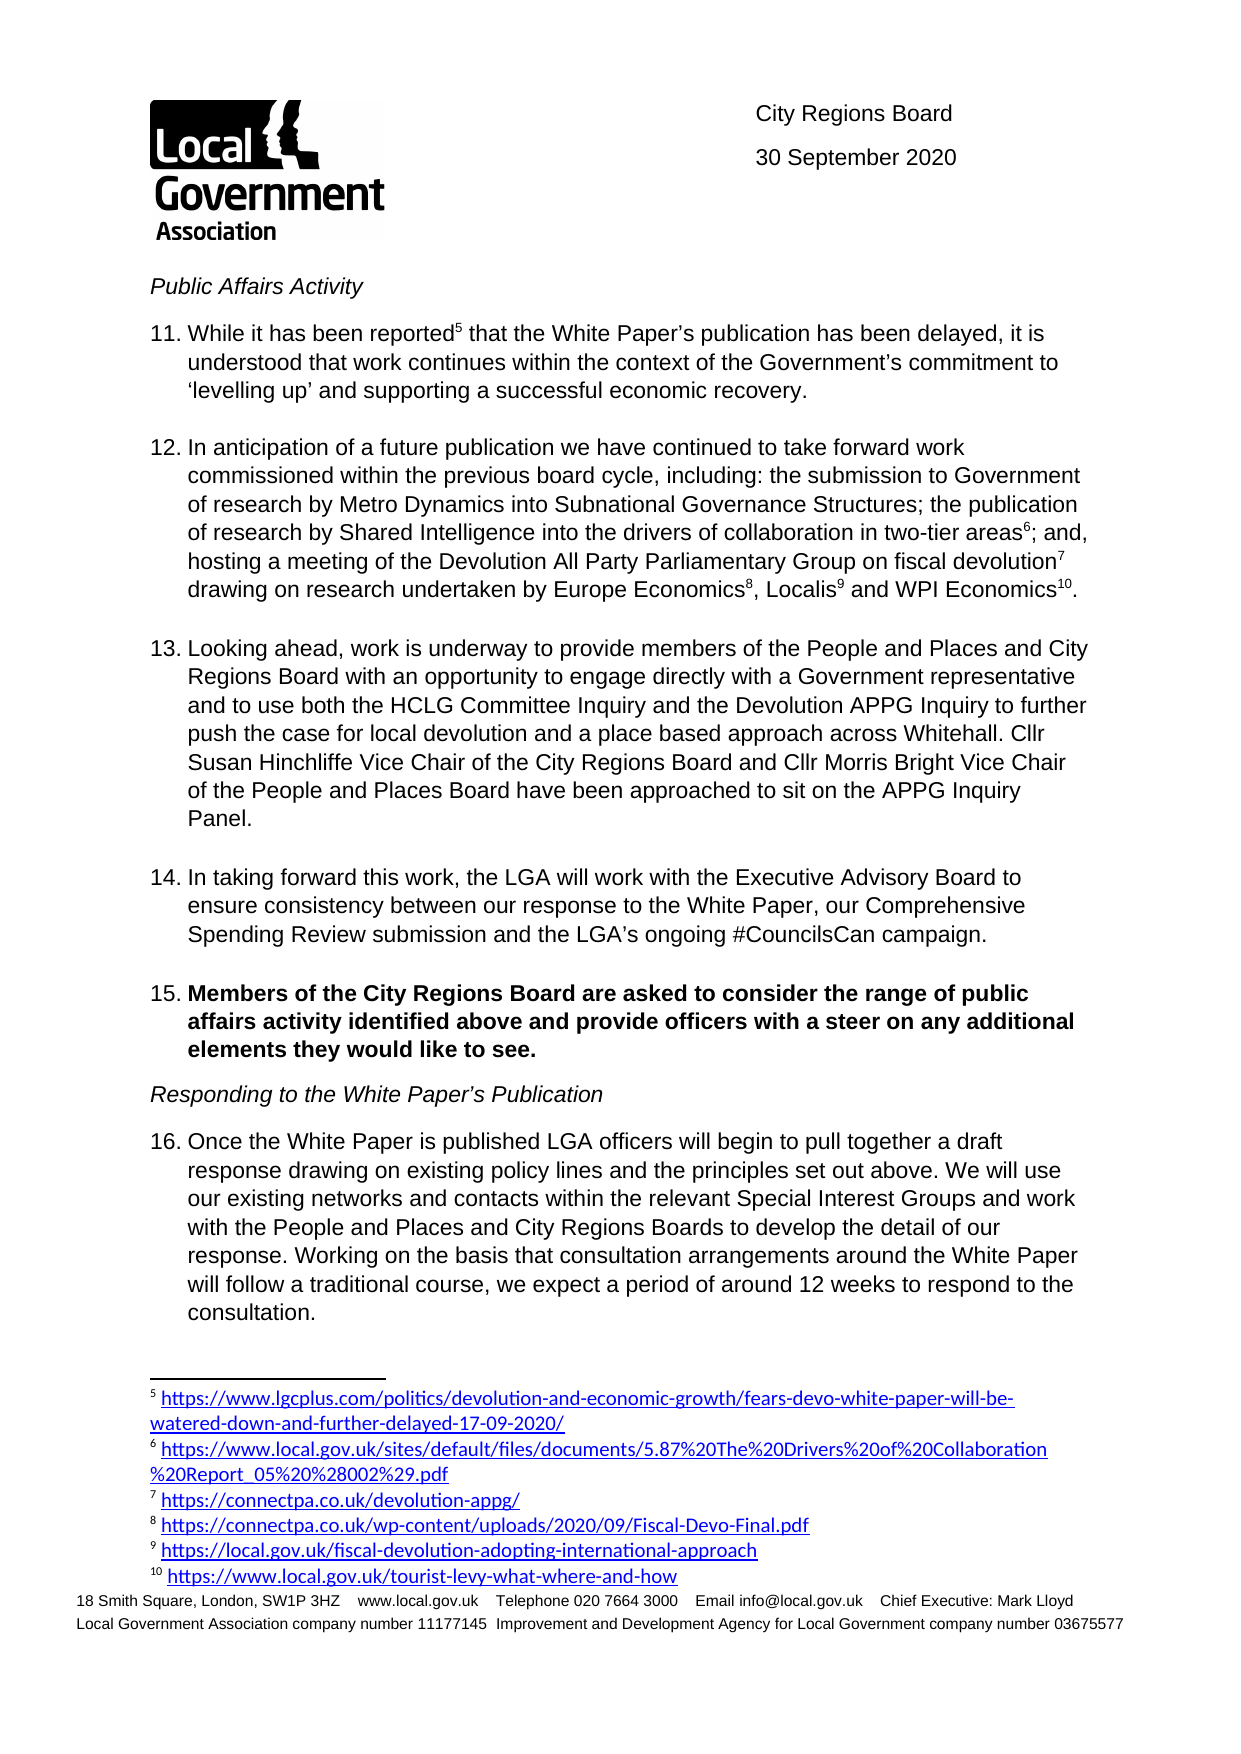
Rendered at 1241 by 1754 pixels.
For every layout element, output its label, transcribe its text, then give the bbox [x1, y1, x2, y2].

text Public Affairs Activity [150, 273, 1090, 299]
picture [150, 100, 385, 240]
text Responding to the White Paper’s Publication [150, 1081, 1090, 1108]
list Looking ahead, work is underway to provide members of the People and Places and City Regions Board with an opportunity to engage directly with a Government representative and to use both the HCLG Committee Inquiry and the Devolution APPG Inquiry to further push the case for local devolution and a place based approach across Whitehall. Cllr Susan Hinchliffe Vice Chair of the City Regions Board and Cllr Morris Bright Vice Chair of the People and Places Board have been approached to sit on the APPG Inquiry Panel. [150, 635, 1090, 832]
list While it has been reported that the White Paper’s publication has been delayed, it is understood that work continues within the context of the Government’s commitment to ‘levelling up’ and supporting a successful economic recovery. [150, 320, 1090, 403]
list Once the White Paper is published LGA officers will begin to pull together a draft response drawing on existing policy lines and the principles set out above. We will use our existing networks and contacts within the relevant Special Interest Groups and work with the People and Places and City Regions Boards to develop the detail of our response. Working on the basis that consultation arrangements around the White Paper will follow a traditional course, we expect a period of around 12 weeks to respond to the consultation. [150, 1128, 1090, 1325]
list In taking forward this work, the LGA will work with the Executive Advisory Board to ensure consistency between our response to the White Paper, our Comprehensive Spending Review submission and the LGA’s ongoing #CouncilsCan campaign. [150, 864, 1090, 947]
list In anticipation of a future publication we have continued to take forward work commissioned within the previous board cycle, including: the submission to Government of research by Metro Dynamics into Subnational Governance Structures; the publication of research by Shared Intelligence into the drivers of collaboration in two-tier areas; and, hosting a meeting of the Devolution All Party Parliamentary Group on fiscal devolution drawing on research undertaken by Europe Economics, Localis and WPI Economics. [150, 434, 1090, 602]
list Members of the City Regions Board are asked to consider the range of public affairs activity identified above and provide officers with a steer on any additional elements they would like to see. [150, 979, 1090, 1063]
